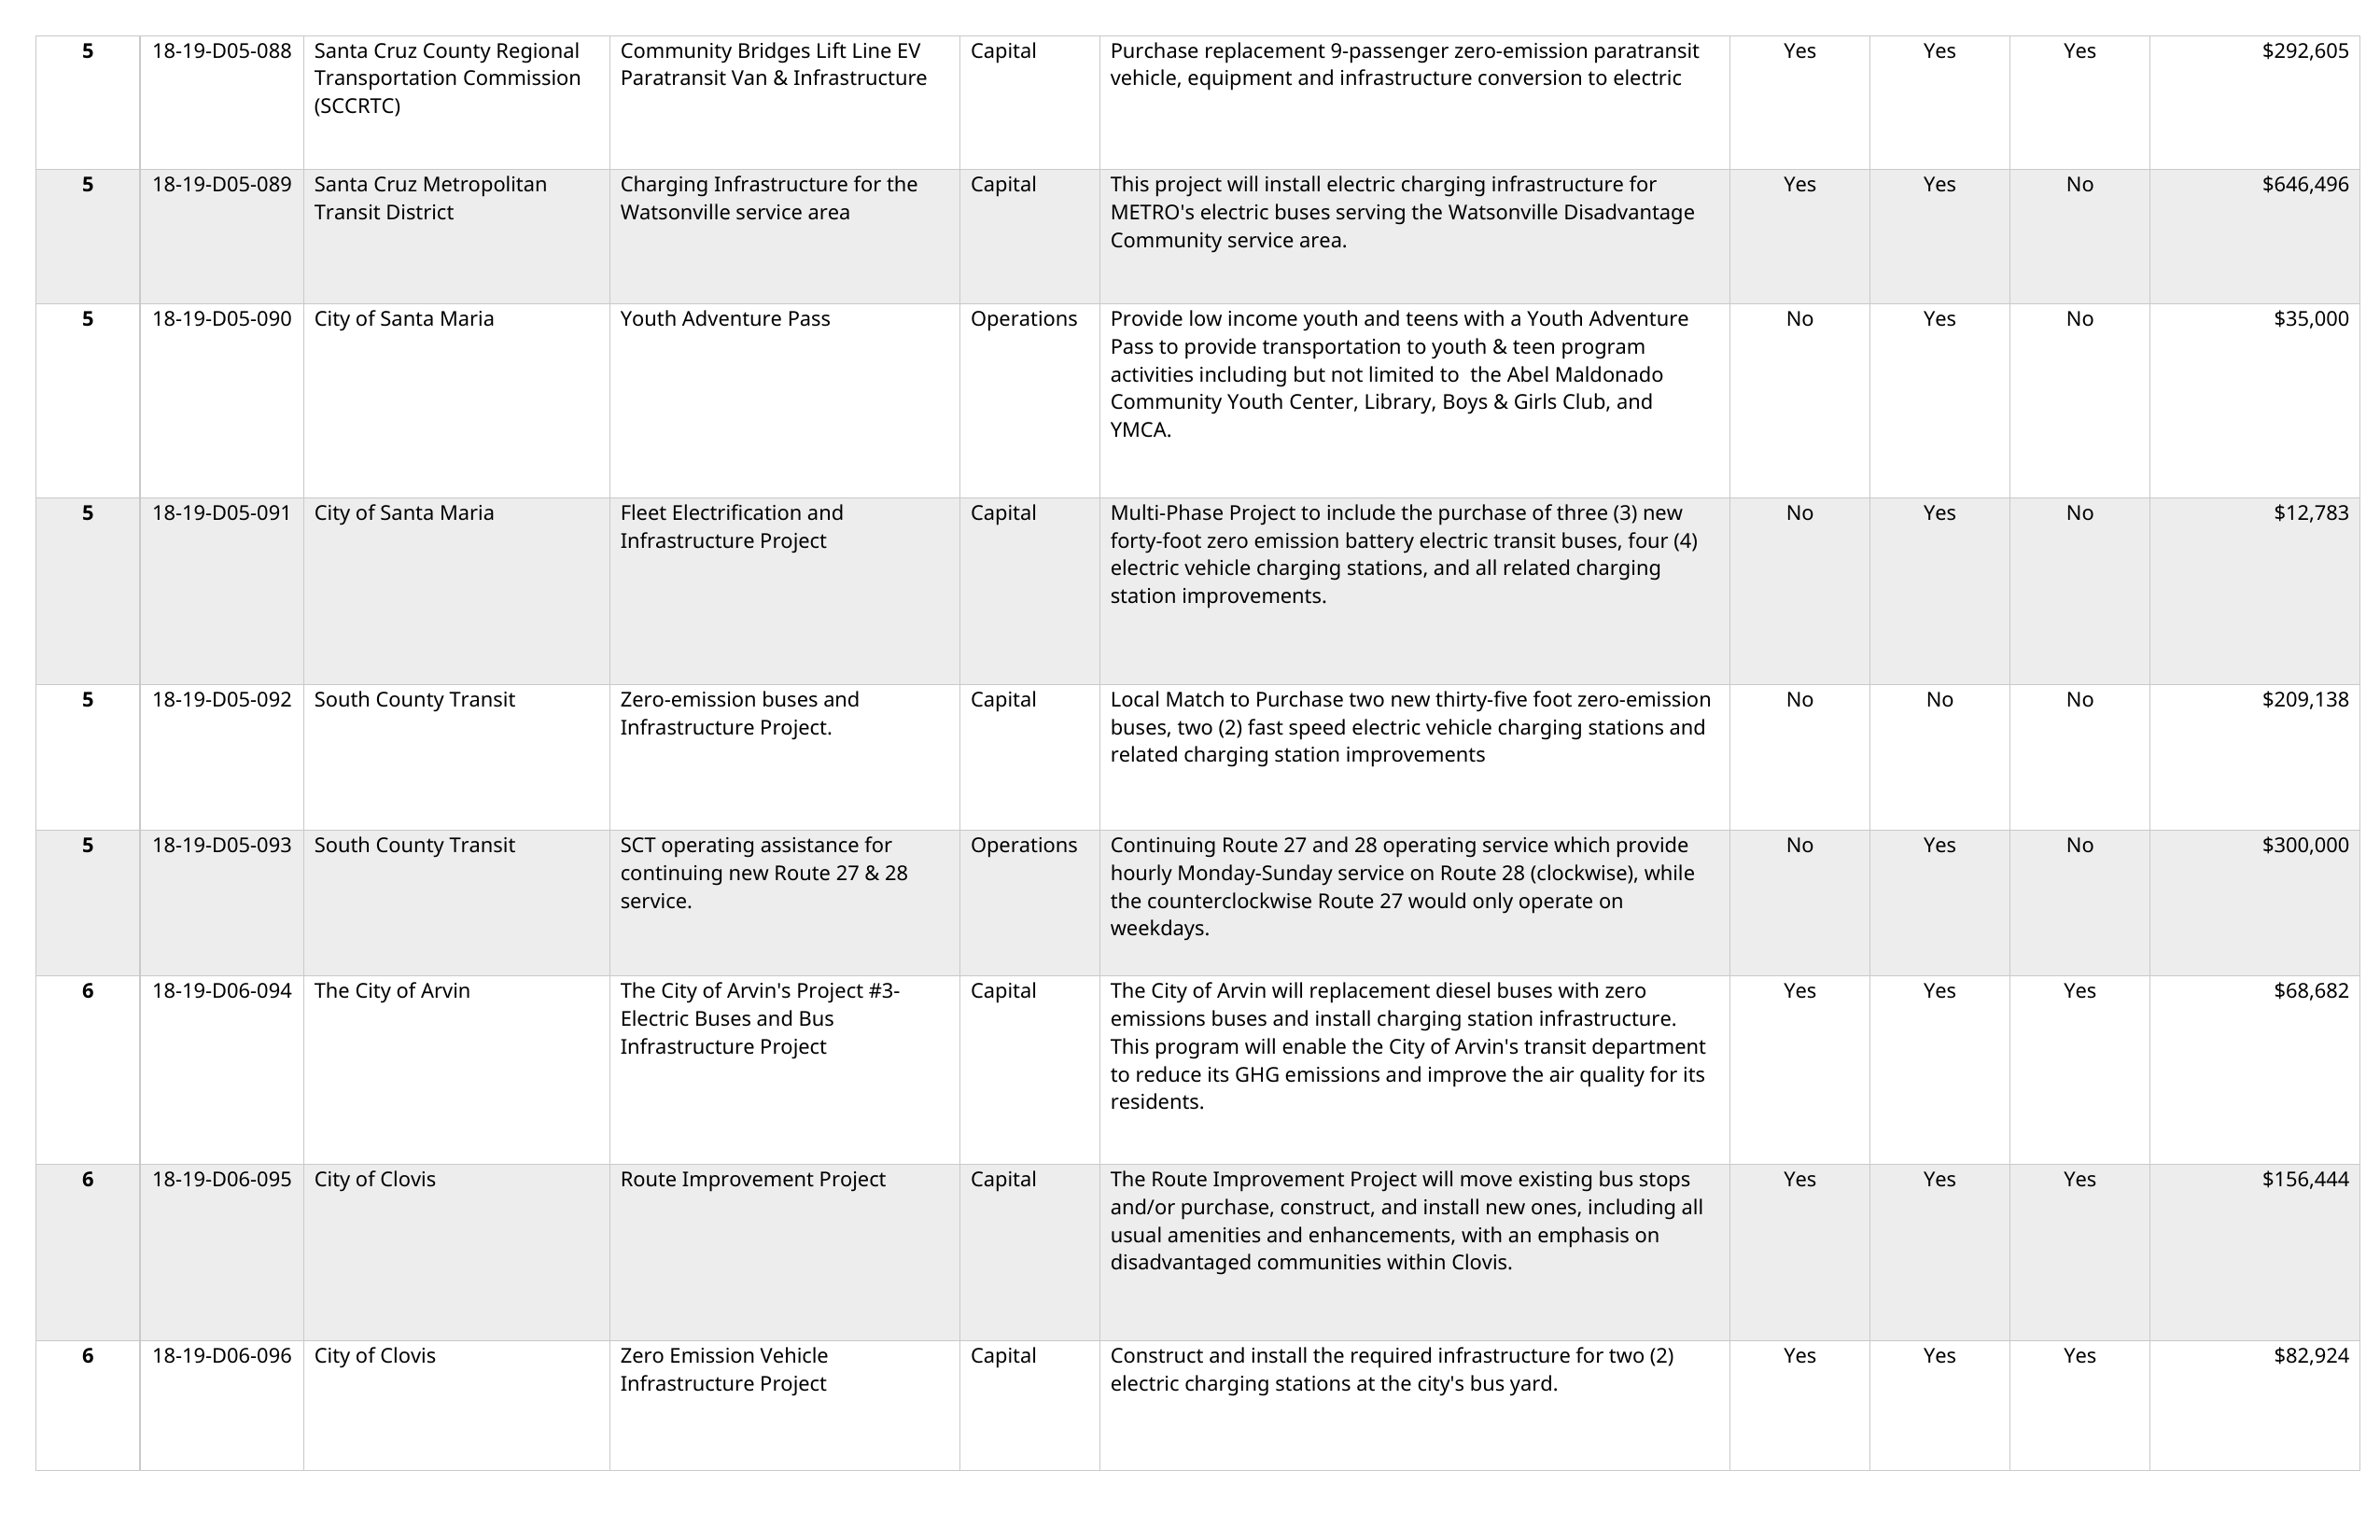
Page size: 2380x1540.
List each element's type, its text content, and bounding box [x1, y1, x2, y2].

table_cell No [2010, 170, 2149, 303]
table_cell 6 [36, 1341, 139, 1470]
table_cell Capital [960, 36, 1099, 169]
table_cell 18-19-D05-092 [141, 685, 303, 830]
table_cell 5 [36, 304, 139, 497]
table_cell Operations [960, 831, 1099, 975]
table_cell 6 [36, 976, 139, 1164]
table_cell Capital [960, 685, 1099, 830]
table_cell $209,138 [2150, 685, 2359, 830]
table_cell $35,000 [2150, 304, 2359, 497]
table_cell No [2010, 304, 2149, 497]
table_cell Continuing Route 27 and 28 operating service which provide hourly Monday-Sunday service on Route 28 (clockwise), while the counterclockwise Route 27 would only operate on weekdays. [1100, 831, 1729, 975]
table_cell City of Clovis [304, 1165, 609, 1340]
table_cell No [1730, 831, 1869, 975]
table_cell The City of Arvin's Project #3- Electric Buses and Bus Infrastructure Project [610, 976, 959, 1164]
table_cell 5 [36, 685, 139, 830]
table_cell Yes [2010, 36, 2149, 169]
table_cell Capital [960, 976, 1099, 1164]
table_cell 18-19-D06-096 [141, 1341, 303, 1470]
table_cell Capital [960, 1341, 1099, 1470]
table_cell Capital [960, 170, 1099, 303]
table_cell Charging Infrastructure for the Watsonville service area [610, 170, 959, 303]
table_cell Fleet Electrification and Infrastructure Project [610, 498, 959, 684]
table_cell Yes [1870, 831, 2009, 975]
table_cell $82,924 [2150, 1341, 2359, 1470]
table_cell No [2010, 685, 2149, 830]
table_cell $156,444 [2150, 1165, 2359, 1340]
table_cell Yes [2010, 976, 2149, 1164]
table_cell 18-19-D06-094 [141, 976, 303, 1164]
table_cell Yes [1870, 304, 2009, 497]
table_cell 6 [36, 1165, 139, 1340]
table_cell $300,000 [2150, 831, 2359, 975]
table_cell $68,682 [2150, 976, 2359, 1164]
table_cell Yes [1870, 36, 2009, 169]
table_cell Yes [1870, 498, 2009, 684]
table_cell $12,783 [2150, 498, 2359, 684]
table_cell Route Improvement Project [610, 1165, 959, 1340]
table_cell $646,496 [2150, 170, 2359, 303]
table_cell Capital [960, 498, 1099, 684]
table_cell Zero-emission buses and Infrastructure Project. [610, 685, 959, 830]
table_cell Purchase replacement 9-passenger zero-emission paratransit vehicle, equipment and infrastructure conversion to electric [1100, 36, 1729, 169]
table_cell 5 [36, 831, 139, 975]
table_cell The City of Arvin [304, 976, 609, 1164]
table_cell Construct and install the required infrastructure for two (2) electric charging stations at the city's bus yard. [1100, 1341, 1729, 1470]
table_cell The City of Arvin will replacement diesel buses with zero emissions buses and install charging station infrastructure. This program will enable the City of Arvin's transit department to reduce its GHG emissions and improve the air quality for its residents. [1100, 976, 1729, 1164]
table_cell Capital [960, 1165, 1099, 1340]
table_cell Yes [2010, 1165, 2149, 1340]
table_cell Yes [1730, 976, 1869, 1164]
table_cell Community Bridges Lift Line EV Paratransit Van & Infrastructure [610, 36, 959, 169]
table_cell Yes [1870, 976, 2009, 1164]
table_cell Santa Cruz Metropolitan Transit District [304, 170, 609, 303]
table_cell Yes [1730, 1165, 1869, 1340]
table_cell Yes [1870, 170, 2009, 303]
table_cell 18-19-D05-093 [141, 831, 303, 975]
table_cell 5 [36, 498, 139, 684]
table_cell 18-19-D05-090 [141, 304, 303, 497]
table_cell 18-19-D05-088 [141, 36, 303, 169]
table_cell No [1730, 685, 1869, 830]
table_cell Provide low income youth and teens with a Youth Adventure Pass to provide transportation to youth & teen program activities including but not limited to the Abel Maldonado Community Youth Center, Library, Boys & Girls Club, and YMCA. [1100, 304, 1729, 497]
table_cell Local Match to Purchase two new thirty-five foot zero-emission buses, two (2) fast speed electric vehicle charging stations and related charging station improvements [1100, 685, 1729, 830]
table_cell SCT operating assistance for continuing new Route 27 & 28 service. [610, 831, 959, 975]
table_cell Santa Cruz County Regional Transportation Commission (SCCRTC) [304, 36, 609, 169]
table_cell Zero Emission Vehicle Infrastructure Project [610, 1341, 959, 1470]
table_cell City of Clovis [304, 1341, 609, 1470]
table_cell No [1730, 498, 1869, 684]
table_cell City of Santa Maria [304, 498, 609, 684]
table_cell 18-19-D06-095 [141, 1165, 303, 1340]
table_cell Yes [1730, 170, 1869, 303]
table_cell City of Santa Maria [304, 304, 609, 497]
table_cell Yes [1730, 1341, 1869, 1470]
table_cell 18-19-D05-089 [141, 170, 303, 303]
table_cell Yes [1870, 1341, 2009, 1470]
table_cell 5 [36, 170, 139, 303]
table_cell Operations [960, 304, 1099, 497]
table_cell The Route Improvement Project will move existing bus stops and/or purchase, construct, and install new ones, including all usual amenities and enhancements, with an emphasis on disadvantaged communities within Clovis. [1100, 1165, 1729, 1340]
table_cell $292,605 [2150, 36, 2359, 169]
table_cell No [2010, 498, 2149, 684]
table_cell No [1870, 685, 2009, 830]
table_cell Multi-Phase Project to include the purchase of three (3) new forty-foot zero emission battery electric transit buses, four (4) electric vehicle charging stations, and all related charging station improvements. [1100, 498, 1729, 684]
table_cell Yes [1730, 36, 1869, 169]
table_cell Yes [1870, 1165, 2009, 1340]
table_cell Youth Adventure Pass [610, 304, 959, 497]
table_cell No [1730, 304, 1869, 497]
table_cell Yes [2010, 1341, 2149, 1470]
table_cell 5 [36, 36, 139, 169]
table_cell South County Transit [304, 831, 609, 975]
table_cell No [2010, 831, 2149, 975]
table_cell 18-19-D05-091 [141, 498, 303, 684]
table_cell This project will install electric charging infrastructure for METRO's electric buses serving the Watsonville Disadvantage Community service area. [1100, 170, 1729, 303]
table_cell South County Transit [304, 685, 609, 830]
